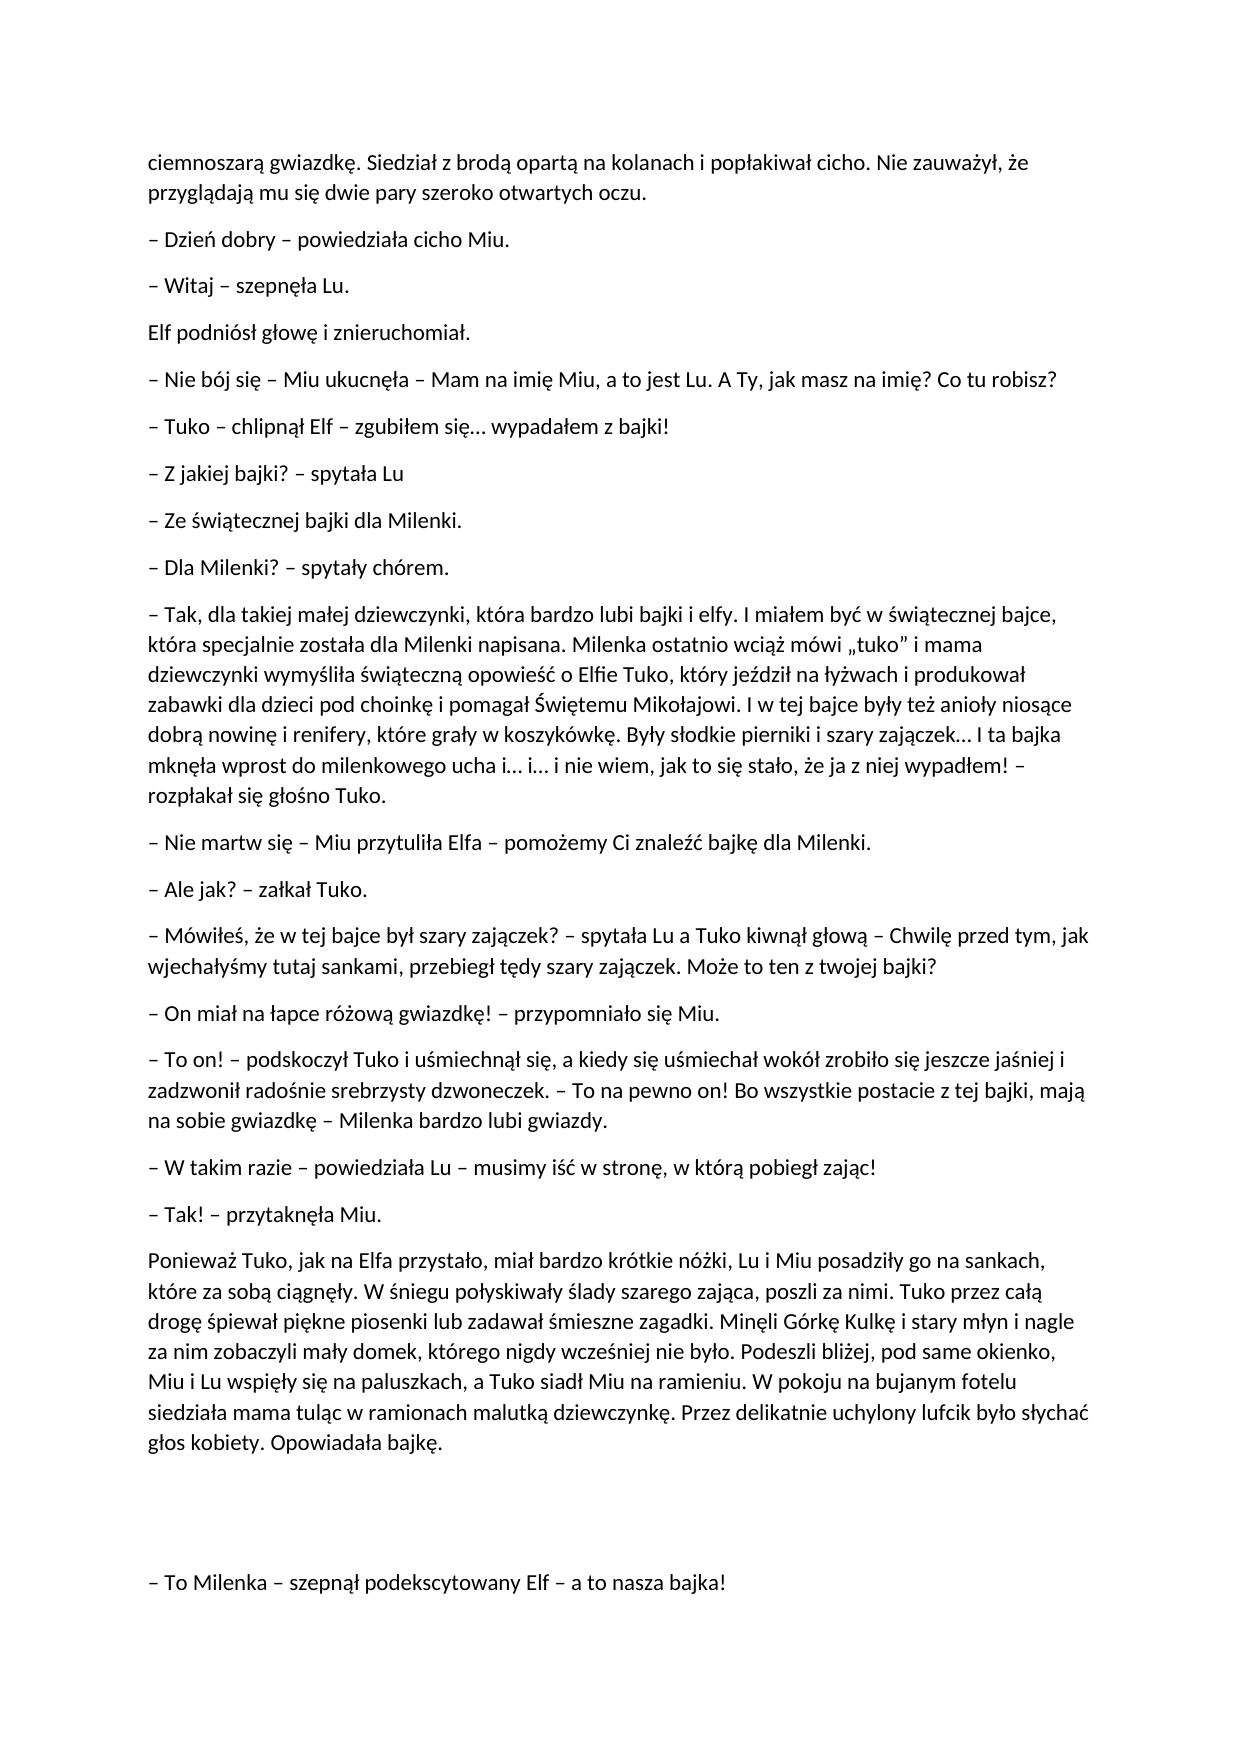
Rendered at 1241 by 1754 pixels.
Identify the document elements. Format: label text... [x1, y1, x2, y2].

text – Nie bój się – Miu ukucnęła – Mam na imię Miu, a to jest Lu. A Ty, jak masz na imię? Co tu robisz? [148, 365, 1093, 393]
text – Witaj – szepnęła Lu. [148, 272, 1093, 299]
text – Tak, dla takiej małej dziewczynki, która bardzo lubi bajki i elfy. I miałem być w świątecznej bajce, która specjalnie została dla Milenki napisana. Milenka ostatnio wciąż mówi „tuko” i mama dziewczynki wymyśliła świąteczną opowieść o Elfie Tuko, który jeździł na łyżwach i produkował zabawki dla dzieci pod choinkę i pomagał Świętemu Mikołajowi. I w tej bajce były też anioły niosące dobrą nowinę i renifery, które grały w koszykówkę. Były słodkie pierniki i szary zajączek… I ta bajka mknęła wprost do milenkowego ucha i… i… i nie wiem, jak to się stało, że ja z niej wypadłem! – rozpłakał się głośno Tuko. [148, 600, 1093, 809]
text – To Milenka – szepnął podekscytowany Elf – a to nasza bajka! [148, 1568, 1093, 1596]
text – Dla Milenki? – spytały chórem. [148, 553, 1093, 581]
text Ponieważ Tuko, jak na Elfa przystało, miał bardzo krótkie nóżki, Lu i Miu posadziły go na sankach, które za sobą ciągnęły. W śniegu połyskiwały ślady szarego zająca, poszli za nimi. Tuko przez całą drogę śpiewał piękne piosenki lub zadawał śmieszne zagadki. Minęli Górkę Kulkę i stary młyn i nagle za nim zobaczyli mały domek, którego nigdy wcześniej nie było. Podeszli bliżej, pod same okienko, Miu i Lu wspięły się na paluszkach, a Tuko siadł Miu na ramieniu. W pokoju na bujanym fotelu siedziała mama tuląc w ramionach malutką dziewczynkę. Przez delikatnie uchylony lufcik było słychać głos kobiety. Opowiadała bajkę. [148, 1247, 1093, 1456]
text – Z jakiej bajki? – spytała Lu [148, 459, 1093, 487]
text – Tak! – przytaknęła Miu. [148, 1200, 1093, 1228]
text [148, 148, 1093, 206]
text – Tuko – chlipnął Elf – zgubiłem się… wypadałem z bajki! [148, 412, 1093, 440]
text – W takim razie – powiedziała Lu – musimy iść w stronę, w którą pobiegł zając! [148, 1153, 1093, 1181]
text Elf podniósł głowę i znieruchomiał. [148, 318, 1093, 346]
text – Mówiłeś, że w tej bajce był szary zajączek? – spytała Lu a Tuko kiwnął głową – Chwilę przed tym, jak wjechałyśmy tutaj sankami, przebiegł tędy szary zajączek. Może to ten z twojej bajki? [148, 922, 1093, 980]
text – Dzień dobry – powiedziała cicho Miu. [148, 225, 1093, 253]
text – Nie martw się – Miu przytuliła Elfa – pomożemy Ci znaleźć bajkę dla Milenki. [148, 828, 1093, 856]
text – To on! – podskoczył Tuko i uśmiechnął się, a kiedy się uśmiechał wokół zrobiło się jeszcze jaśniej i zadzwonił radośnie srebrzysty dzwoneczek. – To na pewno on! Bo wszystkie postacie z tej bajki, mają na sobie gwiazdkę – Milenka bardzo lubi gwiazdy. [148, 1046, 1093, 1134]
text – Ale jak? – załkał Tuko. [148, 875, 1093, 903]
text – Ze świątecznej bajki dla Milenki. [148, 506, 1093, 534]
text – On miał na łapce różową gwiazdkę! – przypomniało się Miu. [148, 999, 1093, 1027]
